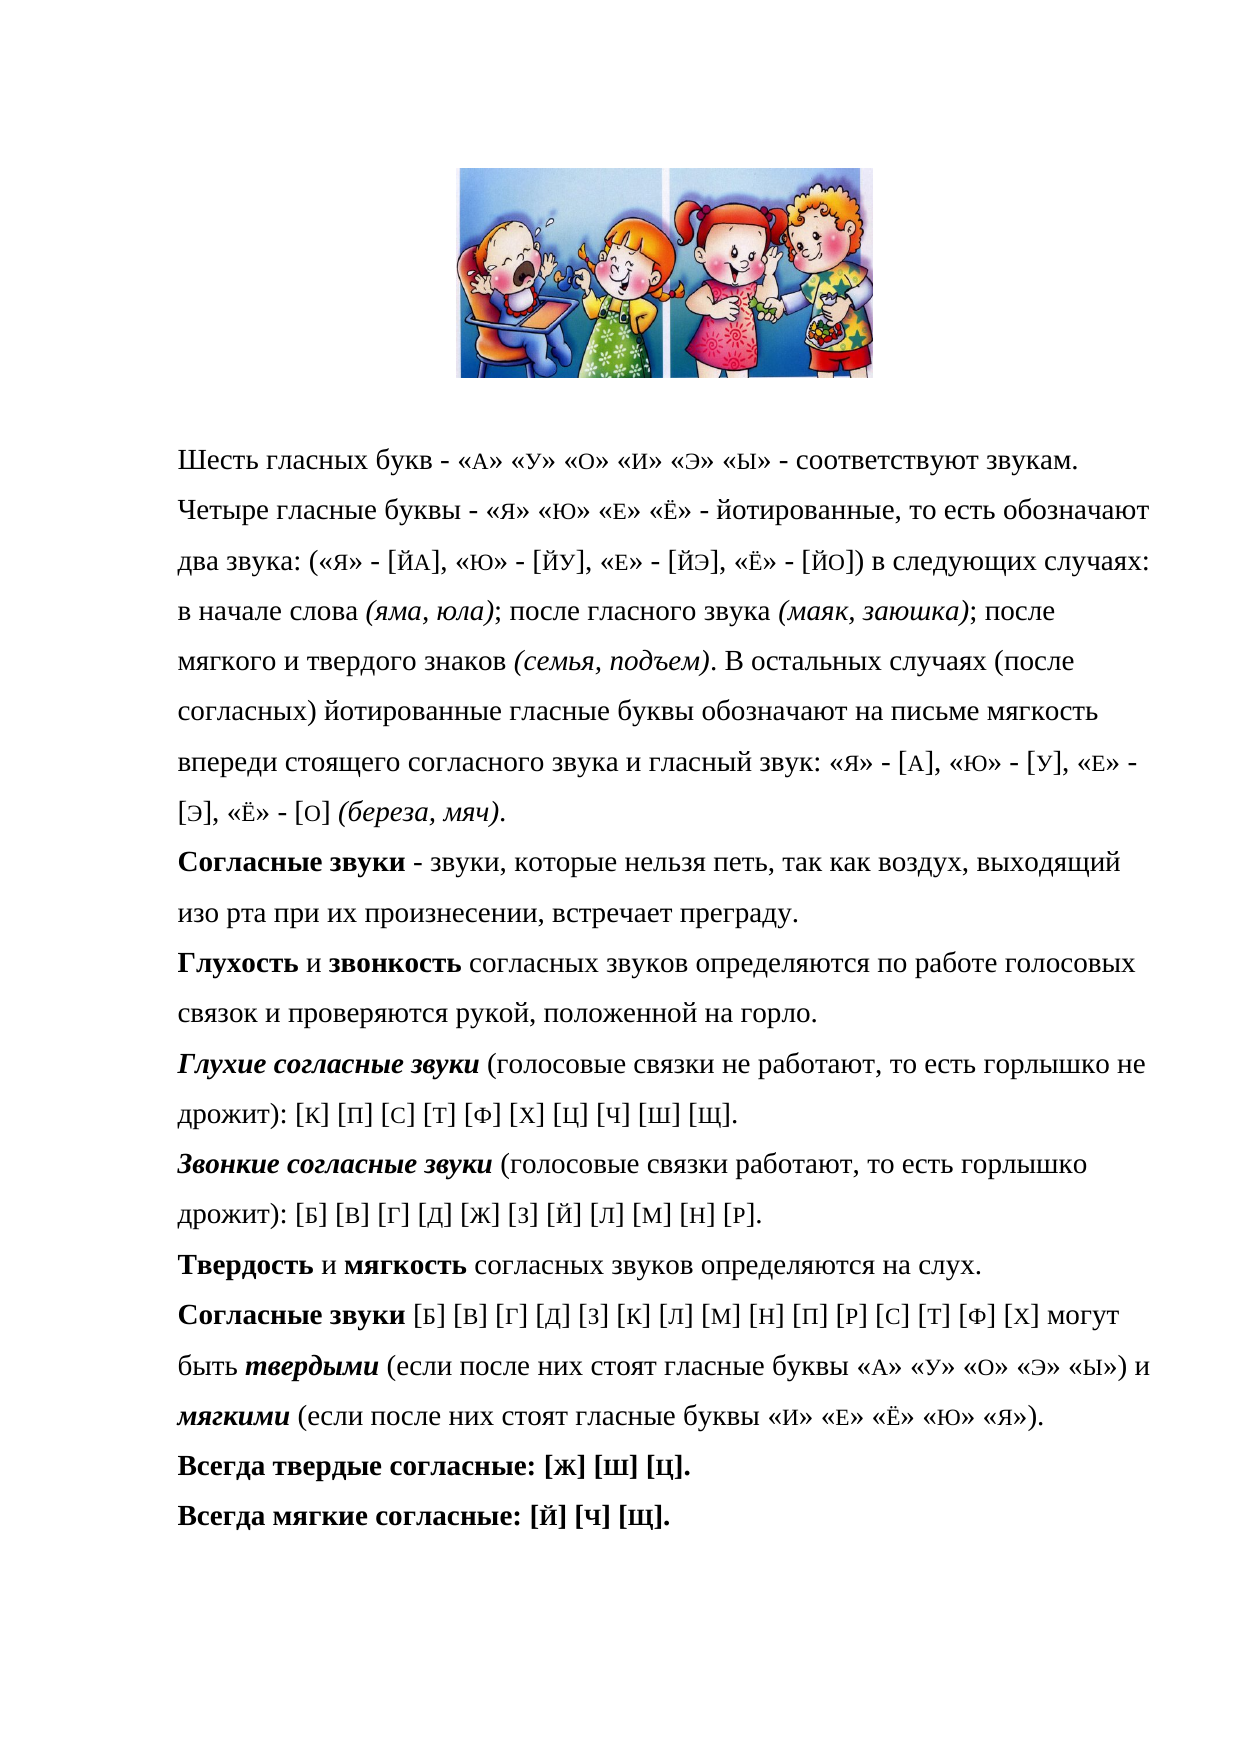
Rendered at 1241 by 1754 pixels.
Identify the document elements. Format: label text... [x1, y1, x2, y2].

picture [456, 168, 873, 378]
text Глухость и звонкость согласных звуков определяются по работе голосовых связок и проверяются рукой, положенной на горло. [177, 945, 1152, 1029]
text Глухие согласные звуки (голосовые связки не работают, то есть горлышко не дрожит): [к] [п] [с] [т] [ф] [х] [ц] [ч] [ш] [щ]. [177, 1046, 1152, 1129]
text Звонкие согласные звуки (голосовые связки работают, то есть горлышко дрожит): [б] [в] [г] [д] [ж] [з] [й] [л] [м] [н] [р]. [177, 1146, 1152, 1230]
text Шесть гласных букв - «а» «у» «о» «и» «э» «ы» - соответствуют звукам. [177, 442, 1152, 476]
text Твердость и мягкость согласных звуков определяются на слух. [177, 1247, 1152, 1281]
text Всегда твердые согласные: [ж] [ш] [ц]. [177, 1448, 1152, 1482]
text Согласные звуки - звуки, которые нельзя петь, так как воздух, выходящий изо рта при их произнесении, встречает преграду. [177, 844, 1152, 928]
text Согласные звуки [б] [в] [г] [д] [з] [к] [л] [м] [н] [п] [р] [с] [т] [ф] [х] могут быть твердыми (если после них стоят гласные буквы «а» «у» «о» «э» «ы») и мягкими (если после них стоят гласные буквы «и» «е» «ё» «ю» «я»). [177, 1297, 1152, 1431]
text Всегда мягкие согласные: [й] [ч] [щ]. [177, 1498, 1152, 1532]
text Четыре гласные буквы - «я» «ю» «е» «ё» - йотированные, то есть обозначают два звука: («я» - [йа], «ю» - [йу], «е» - [йэ], «ё» - [йо]) в следующих случаях: в начале слова (яма, юла); после гласного звука (маяк, заюшка); после мягкого и твердого знаков (семья, подъем). В остальных случаях (после согласных) йотированные гласные буквы обозначают на письме мягкость впереди стоящего согласного звука и гласный звук: «я» - [а], «ю» - [у], «е» - [э], «ё» - [о] (береза, мяч). [177, 492, 1152, 828]
